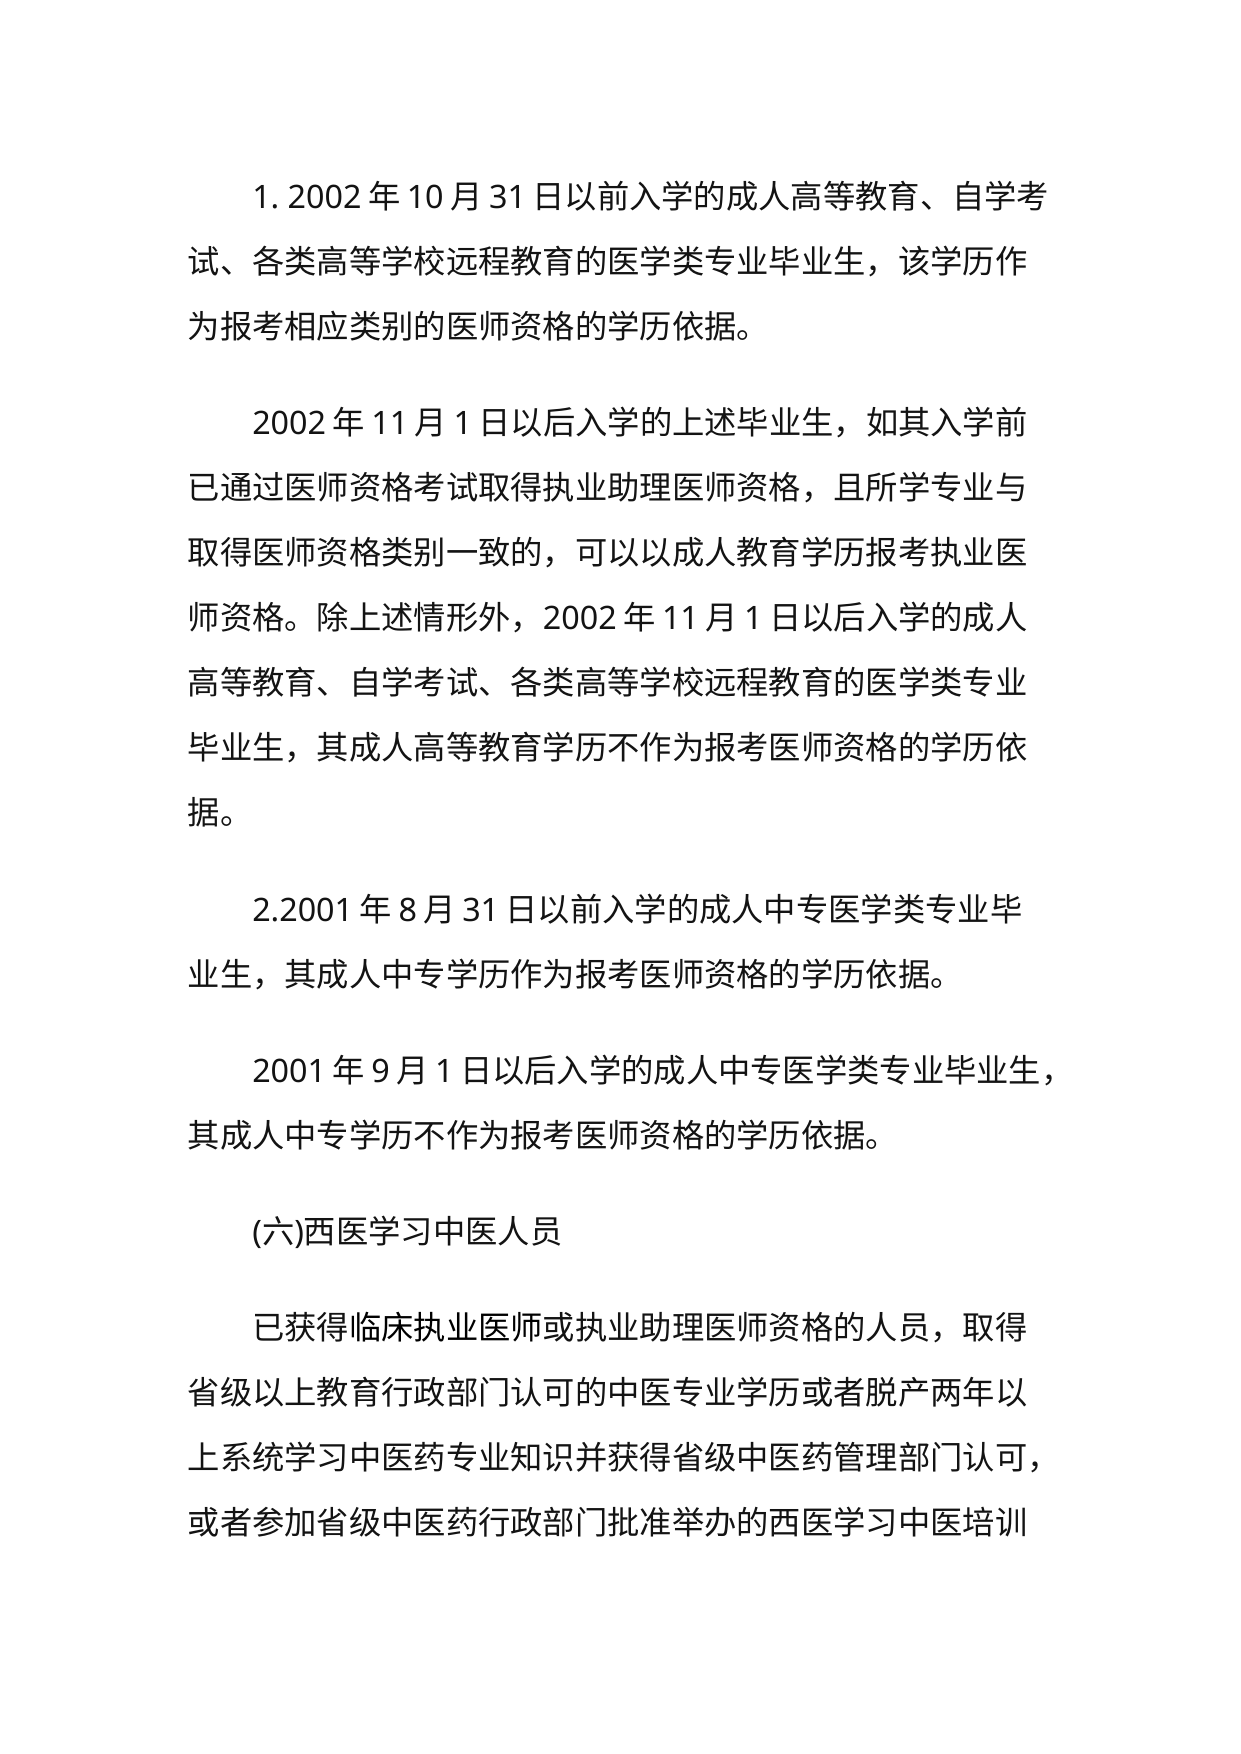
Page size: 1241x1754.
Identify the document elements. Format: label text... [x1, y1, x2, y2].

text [187, 1293, 1053, 1553]
text 2001年9月1日以后入学的成人中专医学类专业毕业生，其成人中专学历不作为报考医师资格的学历依据。 [187, 1036, 1053, 1166]
text (六)西医学习中医人员 [187, 1197, 1053, 1262]
text 2002年11月1日以后入学的上述毕业生，如其入学前已通过医师资格考试取得执业助理医师资格，且所学专业与取得医师资格类别一致的，可以以成人教育学历报考执业医师资格。除上述情形外，2002年11月1日以后入学的成人高等教育、自学考试、各类高等学校远程教育的医学类专业毕业生，其成人高等教育学历不作为报考医师资格的学历依据。 [187, 388, 1053, 843]
text 2.2001年8月31日以前入学的成人中专医学类专业毕业生，其成人中专学历作为报考医师资格的学历依据。 [187, 874, 1053, 1004]
text 1. 2002年10月31日以前入学的成人高等教育、自学考试、各类高等学校远程教育的医学类专业毕业生，该学历作为报考相应类别的医师资格的学历依据。 [187, 162, 1053, 357]
